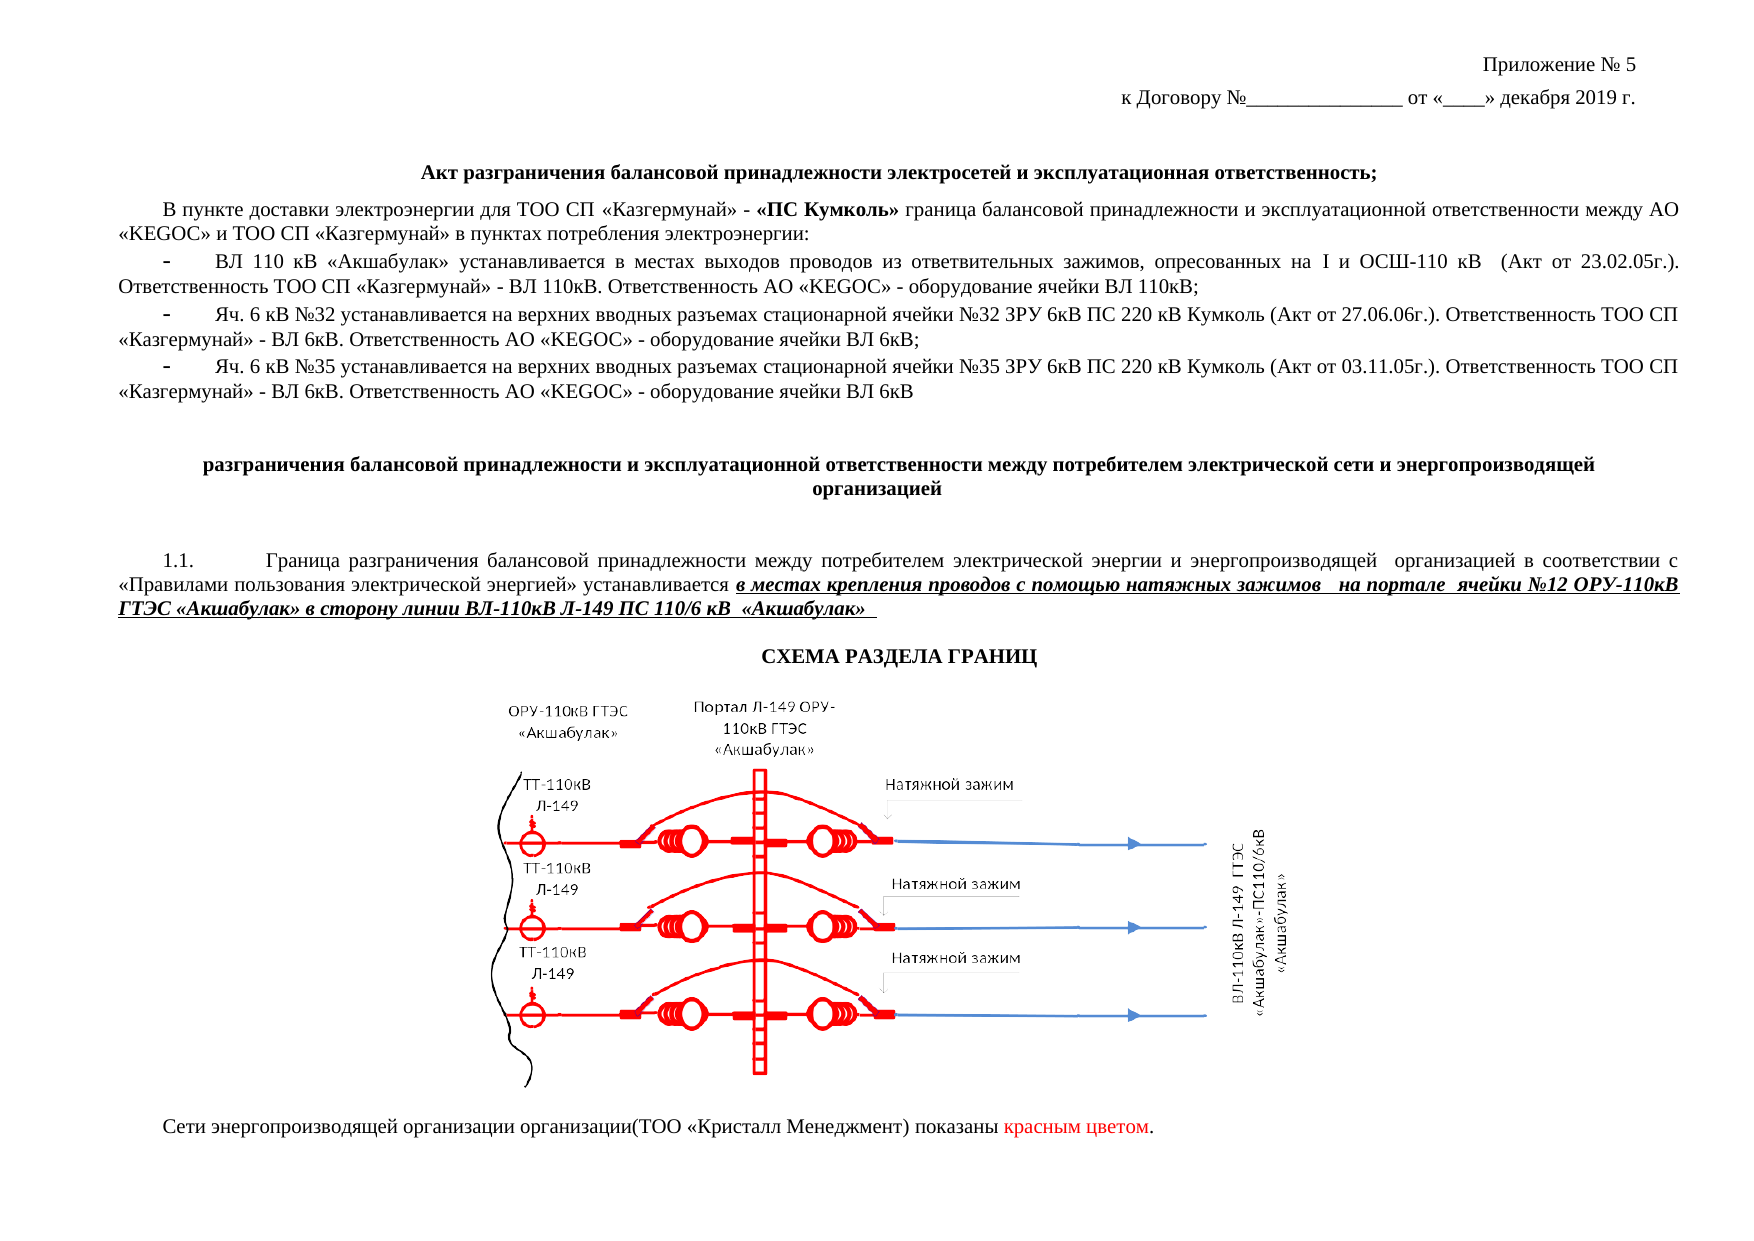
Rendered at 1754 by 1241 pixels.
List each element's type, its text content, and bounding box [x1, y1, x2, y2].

text Приложение № 5 [118, 44, 1636, 78]
text 1.1. Граница разграничения балансовой принадлежности между потребителем электрической энергии и энергопроизводящей организацией в соответствии с «Правилами пользования электрической энергией» устанавливается в местах крепления проводов с помощью натяжных зажимов на портале ячейки №12 ОРУ-110кВ ГТЭС «Акшабулак» в сторону линии ВЛ-110кВ Л-149 ПС 110/6 кВ «Акшабулак» [118, 548, 1680, 620]
text разграничения балансовой принадлежности и эксплуатационной ответственности между потребителем электрической сети и энергопроизводящей организацией [118, 452, 1636, 500]
list Яч. 6 кВ №32 устанавливается на верхних вводных разъемах стационарной ячейки №32 ЗРУ 6кВ ПС 220 кВ Кумколь (Акт от 27.06.06г.). Ответственность ТОО СП «Казгермунай» - ВЛ 6кВ. Ответственность АО «KEGOC» - оборудование ячейки ВЛ 6кВ; [118, 298, 1680, 351]
list Яч. 6 кВ №35 устанавливается на верхних вводных разъемах стационарной ячейки №35 ЗРУ 6кВ ПС 220 кВ Кумколь (Акт от 03.11.05г.). Ответственность ТОО СП «Казгермунай» - ВЛ 6кВ. Ответственность АО «KEGOC» - оборудование ячейки ВЛ 6кВ [118, 351, 1680, 403]
text Сети энергопроизводящей организации организации(ТОО «Кристалл Менеджмент) показаны красным цветом. [118, 1114, 1680, 1138]
text Акт разграничения балансовой принадлежности электросетей и эксплуатационная ответственность; [118, 160, 1636, 184]
text СХЕМА РАЗДЕЛА ГРАНИЦ [118, 644, 1636, 668]
text В пункте доставки электроэнергии для ТОО СП «Казгермунай» - «ПС Кумколь» граница балансовой принадлежности и эксплуатационной ответственности между АО «KEGOC» и ТОО СП «Казгермунай» в пунктах потребления электроэнергии: [118, 197, 1680, 245]
list ВЛ 110 кВ «Акшабулак» устанавливается в местах выходов проводов из ответвительных зажимов, опресованных на I и ОСШ-110 кВ (Акт от 23.02.05г.). Ответственность ТОО СП «Казгермунай» - ВЛ 110кВ. Ответственность АО «KEGOC» - оборудование ячейки ВЛ 110кВ; [118, 245, 1680, 298]
text к Договору №_______________ от «____» декабря 2019 г. [118, 78, 1636, 111]
